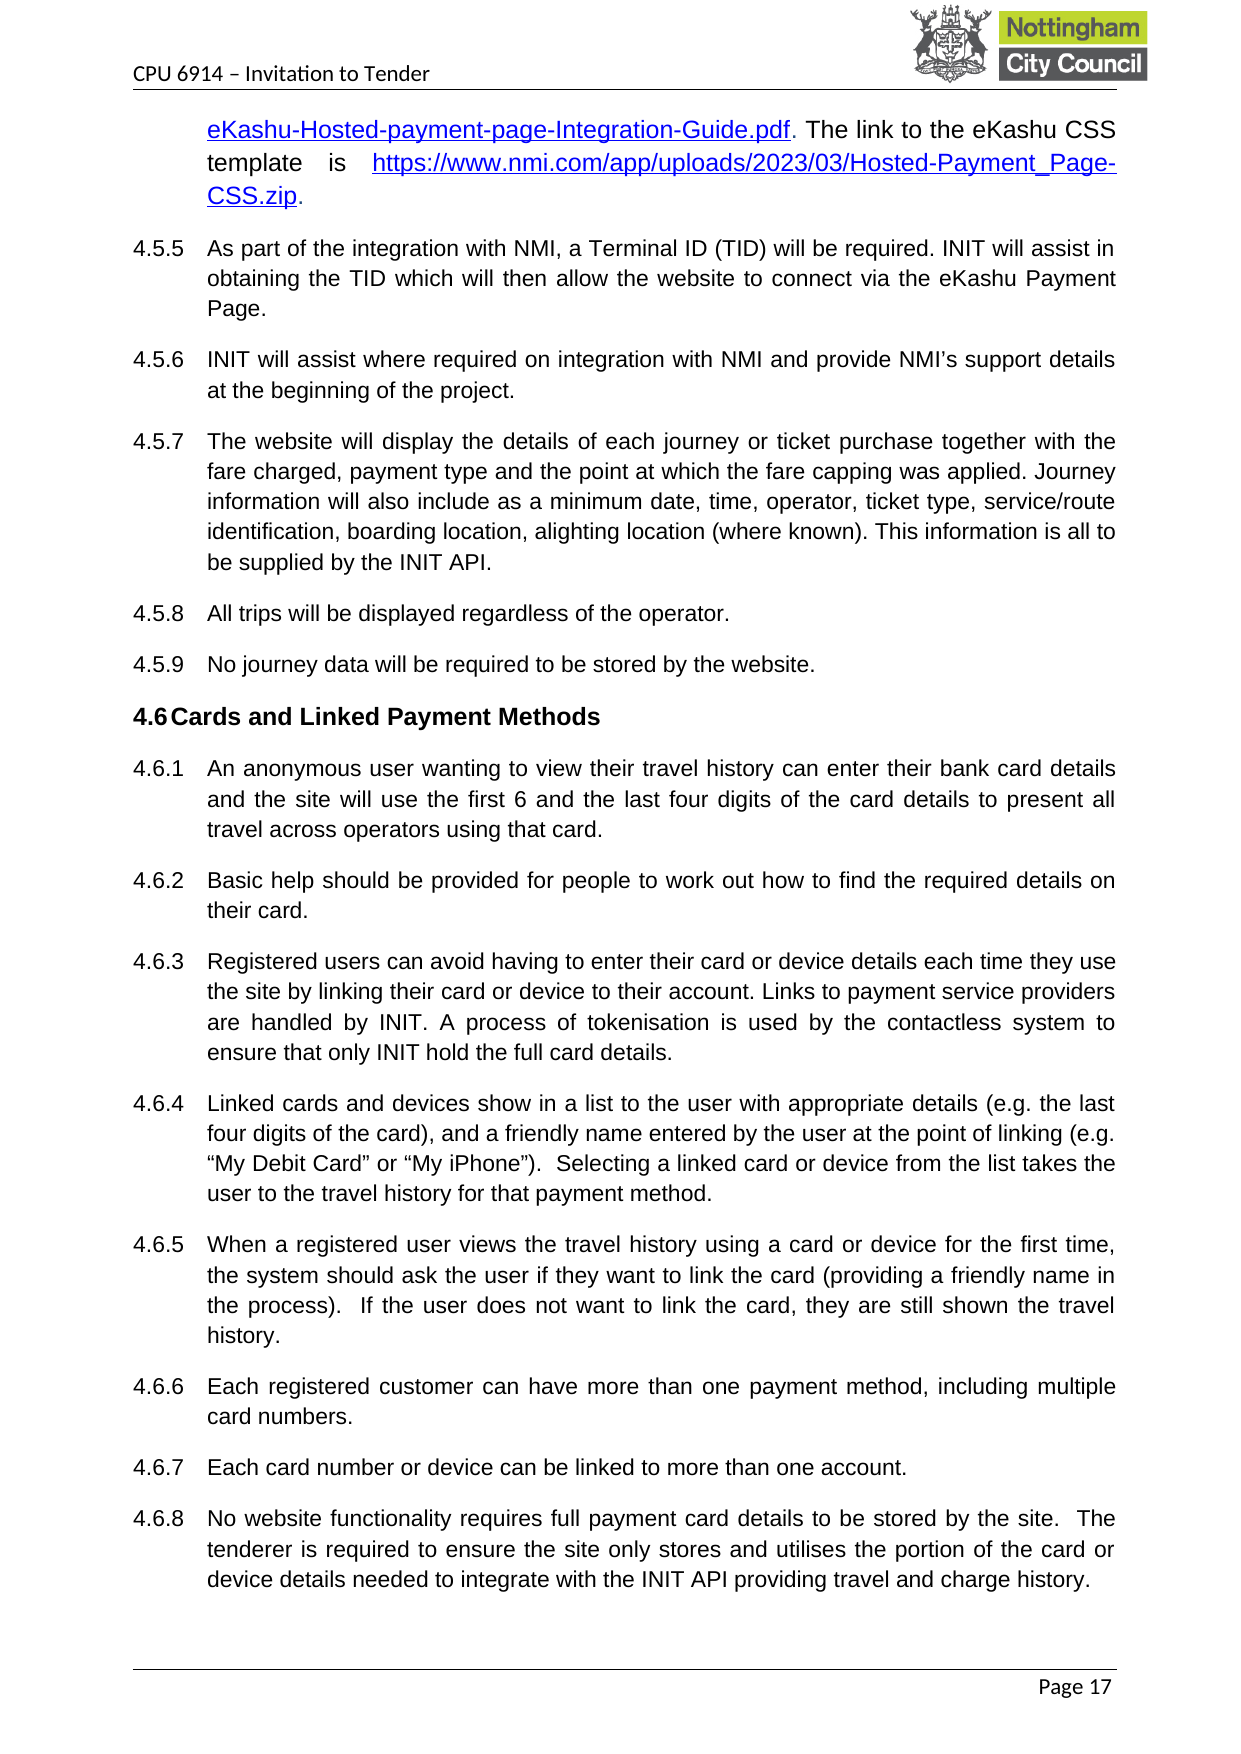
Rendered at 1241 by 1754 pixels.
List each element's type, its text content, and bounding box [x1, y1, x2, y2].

list The website will display the details of each journey or ticket purchase together with the fare charged, payment type and the point at which the fare capping was applied. Journey information will also include as a minimum date, time, operator, ticket type, service/route identification, boarding location, alighting location (where known). This information is all to be supplied by the INIT API. [133, 428, 1117, 575]
list No journey data will be required to be stored by the website. [133, 651, 1117, 677]
list Cards and Linked Payment Methods [133, 702, 1117, 730]
list Registered users can avoid having to enter their card or device details each time they use the site by linking their card or device to their account. Links to payment service providers are handled by INIT. A process of tokenisation is used by the contactless system to ensure that only INIT hold the full card details. [133, 948, 1117, 1065]
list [133, 115, 1117, 210]
list Each card number or device can be linked to more than one account. [133, 1454, 1117, 1481]
list As part of the integration with NMI, a Terminal ID (TID) will be required. INIT will assist in obtaining the TID which will then allow the website to connect via the eKashu Payment Page. [133, 235, 1117, 322]
list When a registered user views the travel history using a card or device for the first time, the system should ask the user if they want to link the card (providing a friendly name in the process). If the user does not want to link the card, they are still shown the travel history. [133, 1231, 1117, 1348]
list INIT will assist where required on integration with NMI and provide NMI’s support details at the beginning of the project. [133, 346, 1117, 403]
list Each registered customer can have more than one payment method, including multiple card numbers. [133, 1373, 1117, 1430]
list No website functionality requires full payment card details to be stored by the site. The tenderer is required to ensure the site only stores and utilises the portion of the card or device details needed to integrate with the INIT API providing travel and charge history. [133, 1505, 1117, 1592]
list Basic help should be provided for people to work out how to find the required details on their card. [133, 867, 1117, 923]
list Linked cards and devices show in a list to the user with appropriate details (e.g. the last four digits of the card), and a friendly name entered by the user at the point of linking (e.g. “My Debit Card” or “My iPhone”). Selecting a linked card or device from the list takes the user to the travel history for that payment method. [133, 1090, 1117, 1207]
list An anonymous user wanting to view their travel history can enter their bank card details and the site will use the first 6 and the last four digits of the card details to present all travel across operators using that card. [133, 755, 1117, 842]
list All trips will be displayed regardless of the operator. [133, 599, 1117, 626]
